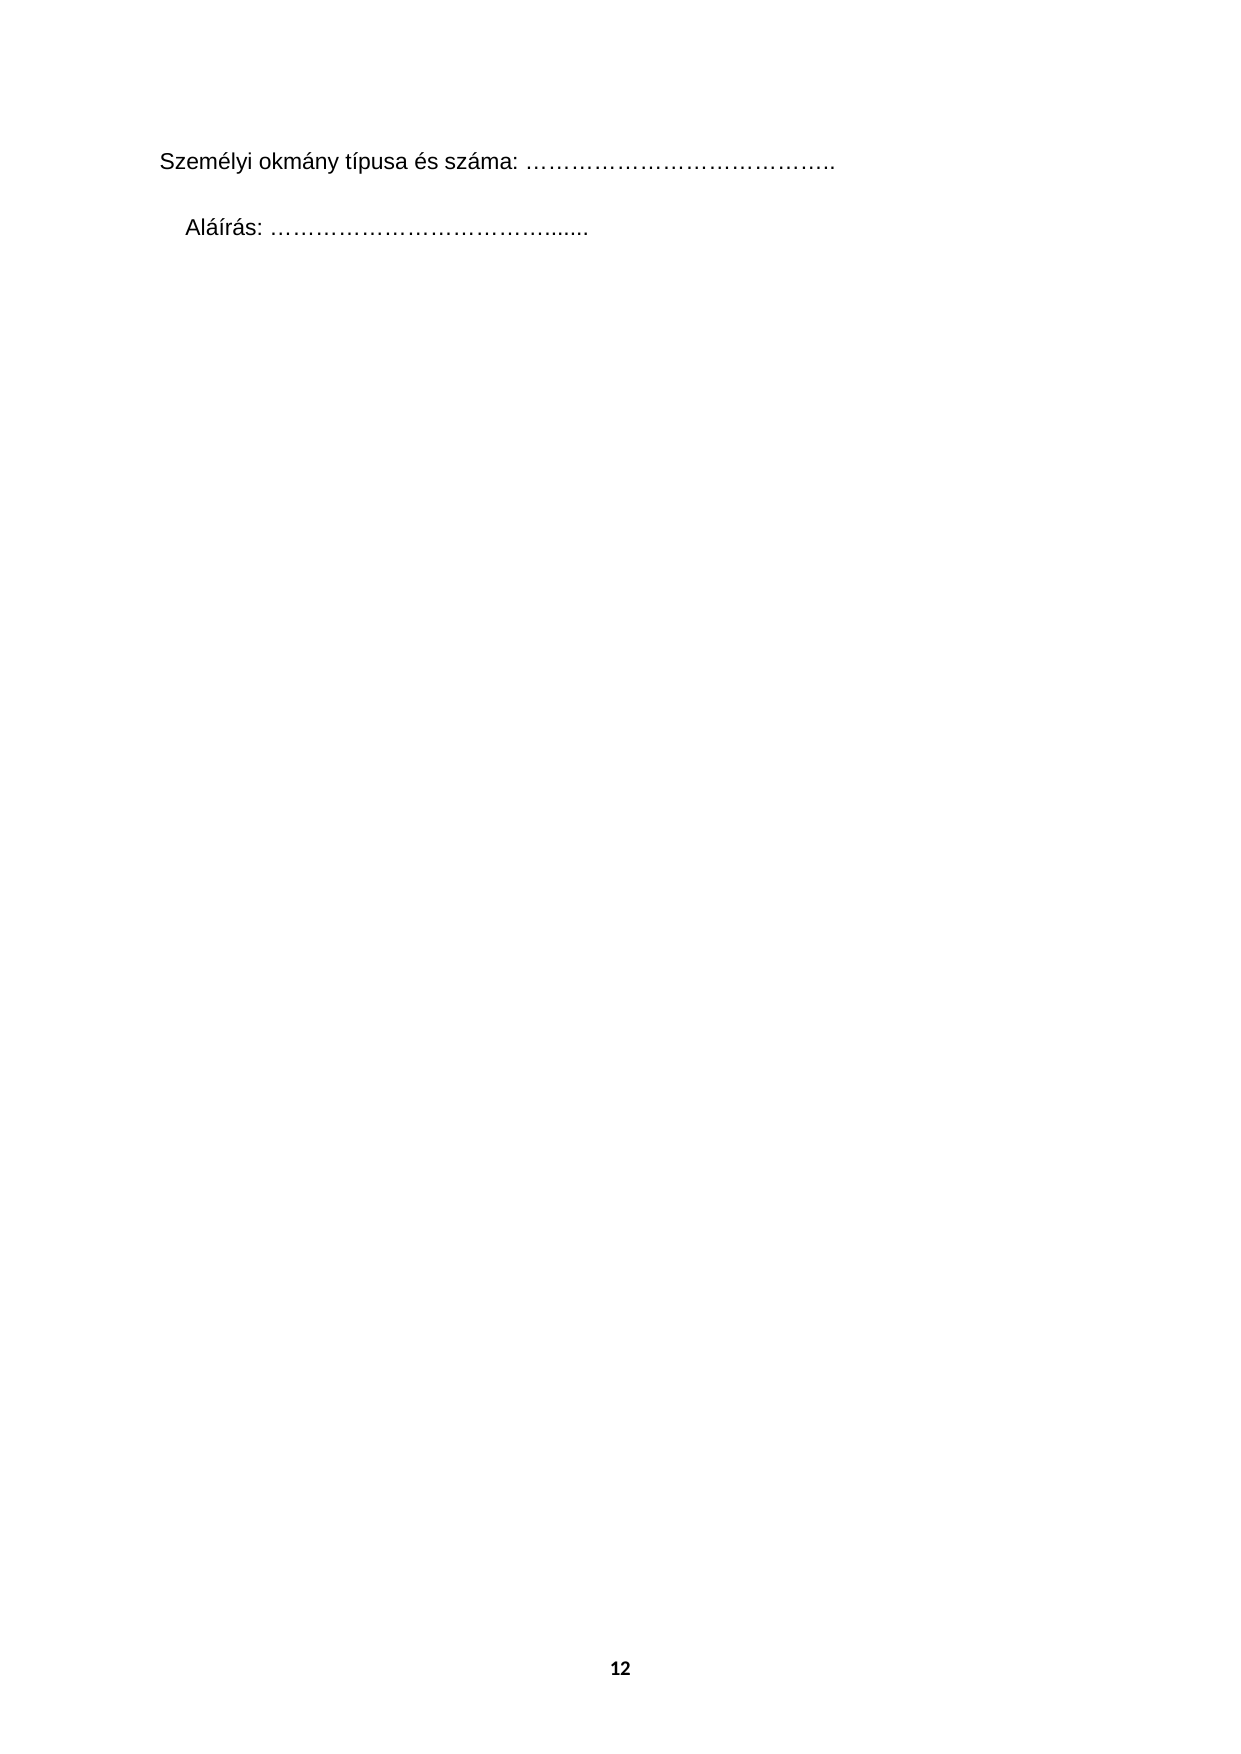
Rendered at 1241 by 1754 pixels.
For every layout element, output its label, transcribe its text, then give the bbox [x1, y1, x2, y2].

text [159, 148, 1093, 174]
text Aláírás: ………………………………....... [185, 213, 1093, 240]
